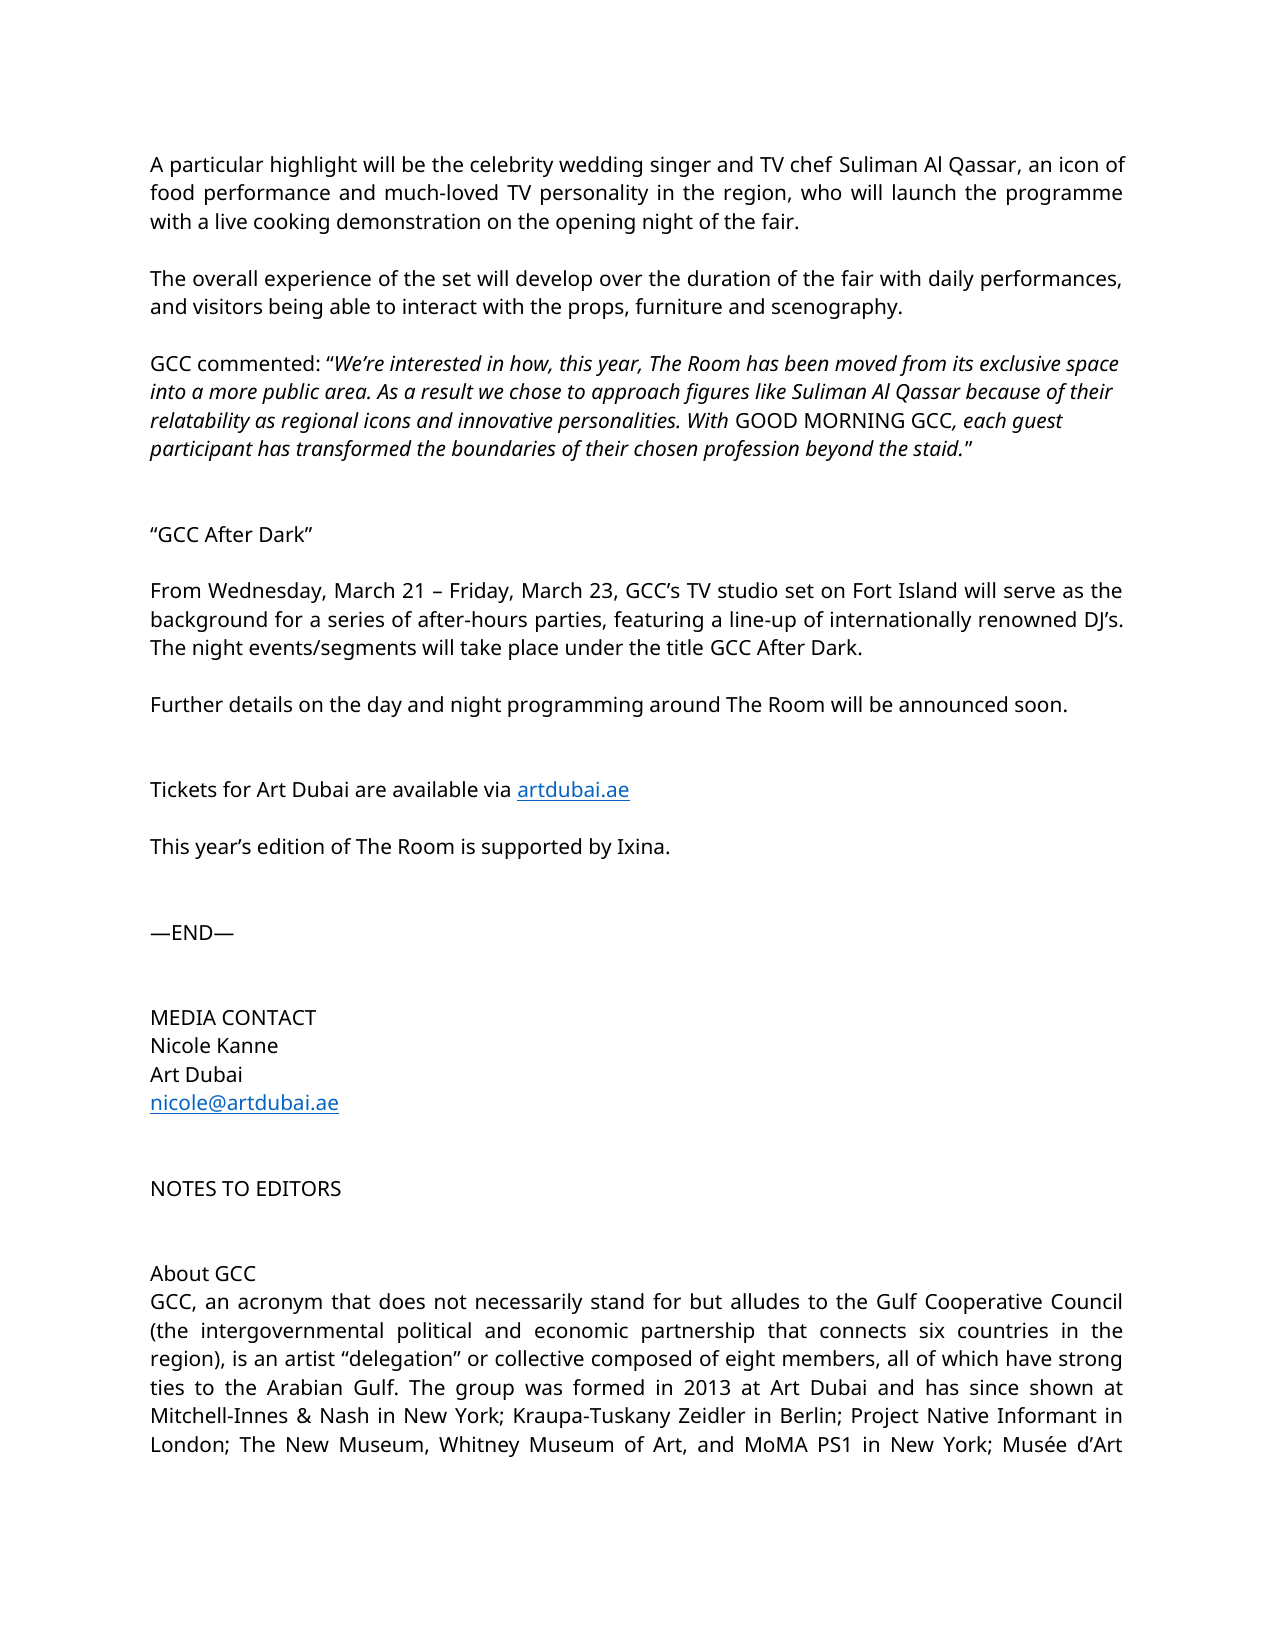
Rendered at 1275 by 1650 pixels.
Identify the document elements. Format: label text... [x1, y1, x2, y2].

text —END— [150, 918, 1125, 946]
text Art Dubai [150, 1060, 1125, 1088]
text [150, 1287, 1125, 1458]
text Nicole Kanne [150, 1032, 1125, 1060]
text From Wednesday, March 21 – Friday, March 23, GCC’s TV studio set on Fort Island will serve as the background for a series of after-hours parties, featuring a line-up of internationally renowned DJ’s. The night events/segments will take place under the title GCC After Dark. [150, 577, 1125, 662]
text “GCC After Dark” [150, 520, 1125, 548]
text This year’s edition of The Room is supported by Ixina. [150, 832, 1125, 861]
text NOTES TO EDITORS [150, 1174, 1125, 1202]
text About GCC [150, 1259, 1125, 1287]
text MEDIA CONTACT [150, 1003, 1125, 1032]
text Tickets for Art Dubai are available via artdubai.ae [150, 776, 1125, 804]
text A particular highlight will be the celebrity wedding singer and TV chef Suliman Al Qassar, an icon of food performance and much-loved TV personality in the region, who will launch the programme with a live cooking demonstration on the opening night of the fair. [150, 150, 1125, 235]
text Further details on the day and night programming around The Room will be announced soon. [150, 690, 1125, 719]
text nicole@artdubai.ae [150, 1088, 1125, 1117]
text The overall experience of the set will develop over the duration of the fair with daily performances, and visitors being able to interact with the props, furniture and scenography. [150, 264, 1125, 321]
text GCC commented: “We’re interested in how, this year, The Room has been moved from its exclusive space into a more public area. As a result we chose to approach figures like Suliman Al Qassar because of their relatability as regional icons and innovative personalities. With GOOD MORNING GCC, each guest participant has transformed the boundaries of their chosen profession beyond the staid.” [150, 349, 1125, 463]
